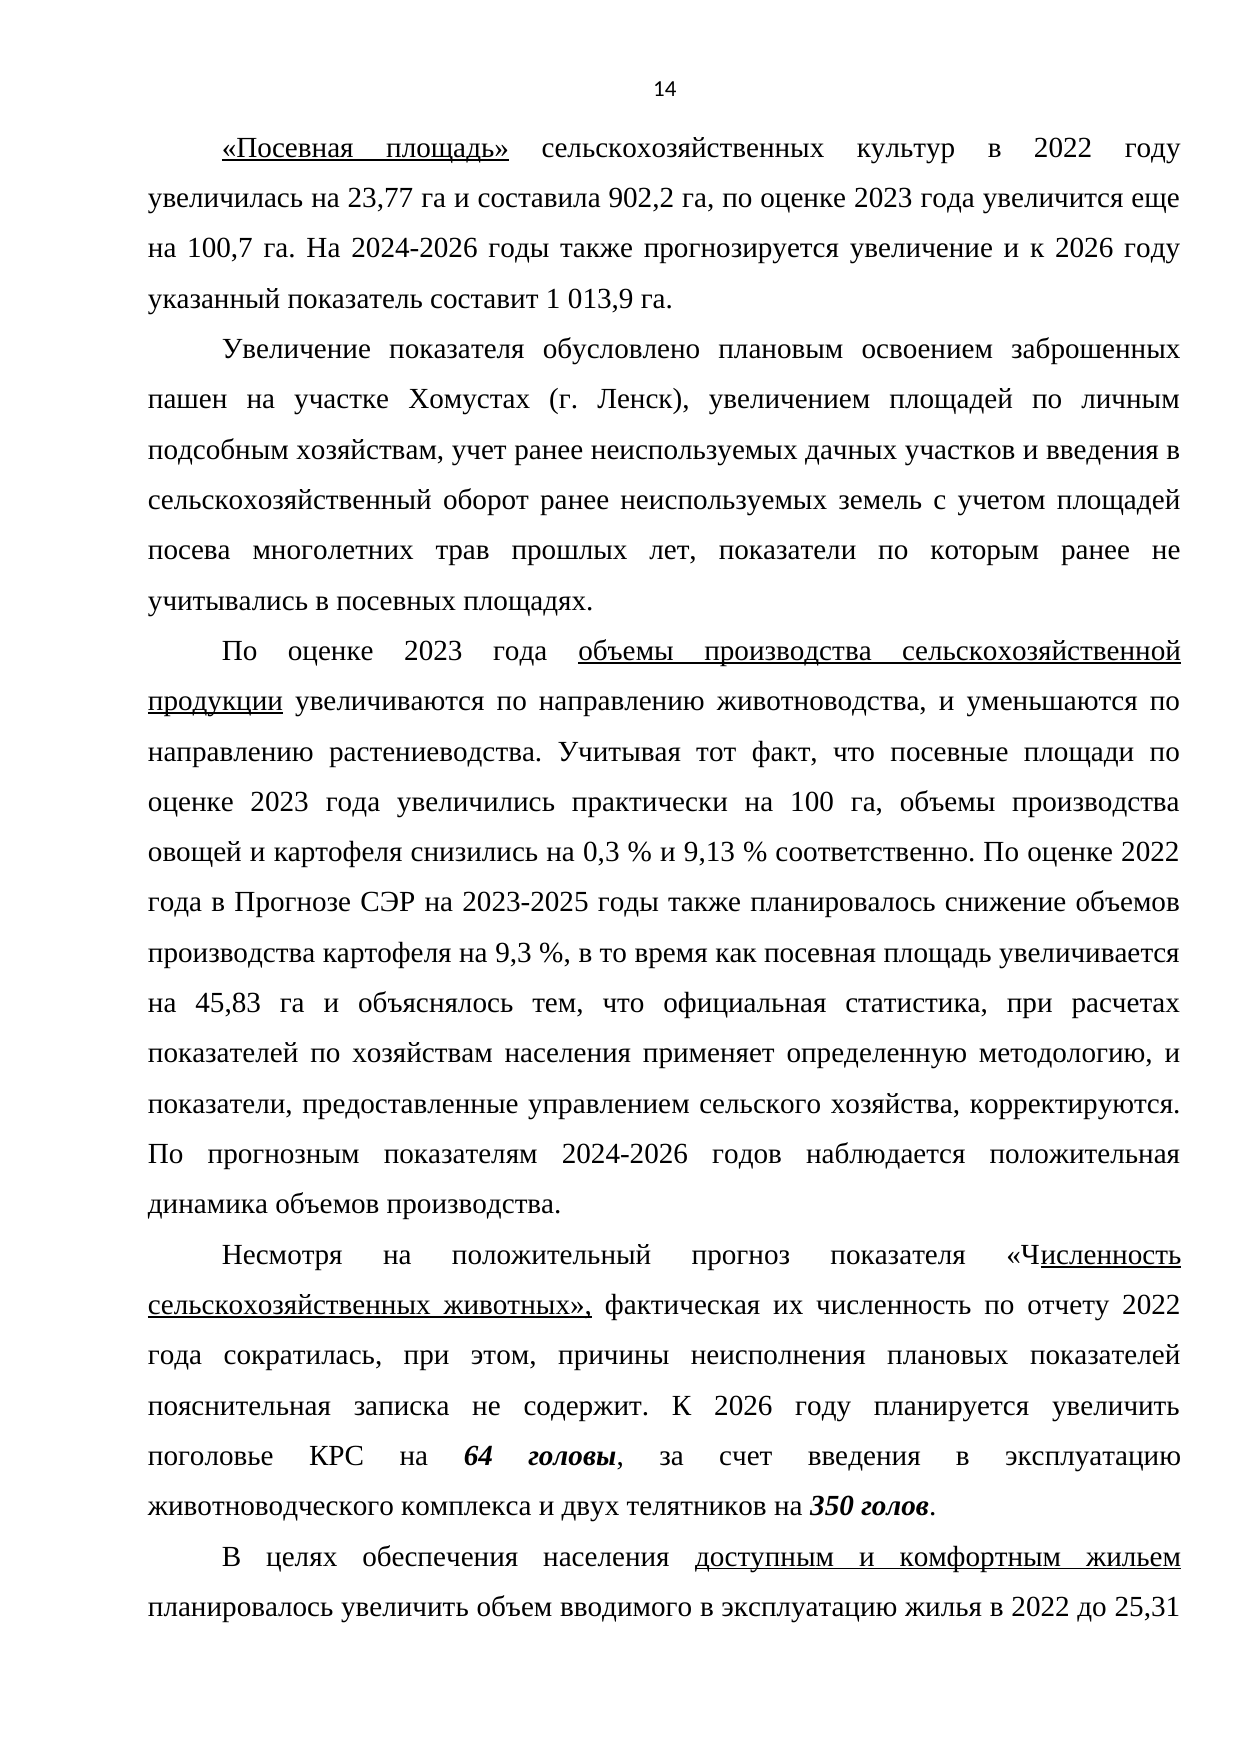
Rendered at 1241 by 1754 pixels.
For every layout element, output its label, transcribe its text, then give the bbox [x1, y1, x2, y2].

text Увеличение показателя обусловлено плановым освоением заброшенных пашен на участке Хомустах (г. Ленск), увеличением площадей по личным подсобным хозяйствам, учет ранее неиспользуемых дачных участков и введения в сельскохозяйственный оборот ранее неиспользуемых земель с учетом площадей посева многолетних трав прошлых лет, показатели по которым ранее не учитывались в посевных площадях. [148, 331, 1181, 616]
text По оценке 2023 года объемы производства сельскохозяйственной продукции увеличиваются по направлению животноводства, и уменьшаются по направлению растениеводства. Учитывая тот факт, что посевные площади по оценке 2023 года увеличились практически на 100 га, объемы производства овощей и картофеля снизились на 0,3 % и 9,13 % соответственно. По оценке 2022 года в Прогнозе СЭР на 2023-2025 годы также планировалось снижение объемов производства картофеля на 9,3 %, в то время как посевная площадь увеличивается на 45,83 га и объяснялось тем, что официальная статистика, при расчетах показателей по хозяйствам населения применяет определенную методологию, и показатели, предоставленные управлением сельского хозяйства, корректируются. По прогнозным показателям 2024-2026 годов наблюдается положительная динамика объемов производства. [148, 633, 1181, 1220]
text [148, 1539, 1181, 1622]
text «Посевная площадь» сельскохозяйственных культур в 2022 году увеличилась на 23,77 га и составила 902,2 га, по оценке 2023 года увеличится еще на 100,7 га. На 2024-2026 годы также прогнозируется увеличение и к 2026 году указанный показатель составит 1 013,9 га. [148, 130, 1181, 314]
text Несмотря на положительный прогноз показателя «Численность сельскохозяйственных животных», фактическая их численность по отчету 2022 года сократилась, при этом, причины неисполнения плановых показателей пояснительная записка не содержит. К 2026 году планируется увеличить поголовье КРС на 64 головы, за счет введения в эксплуатацию животноводческого комплекса и двух телятников на 350 голов. [148, 1237, 1181, 1522]
